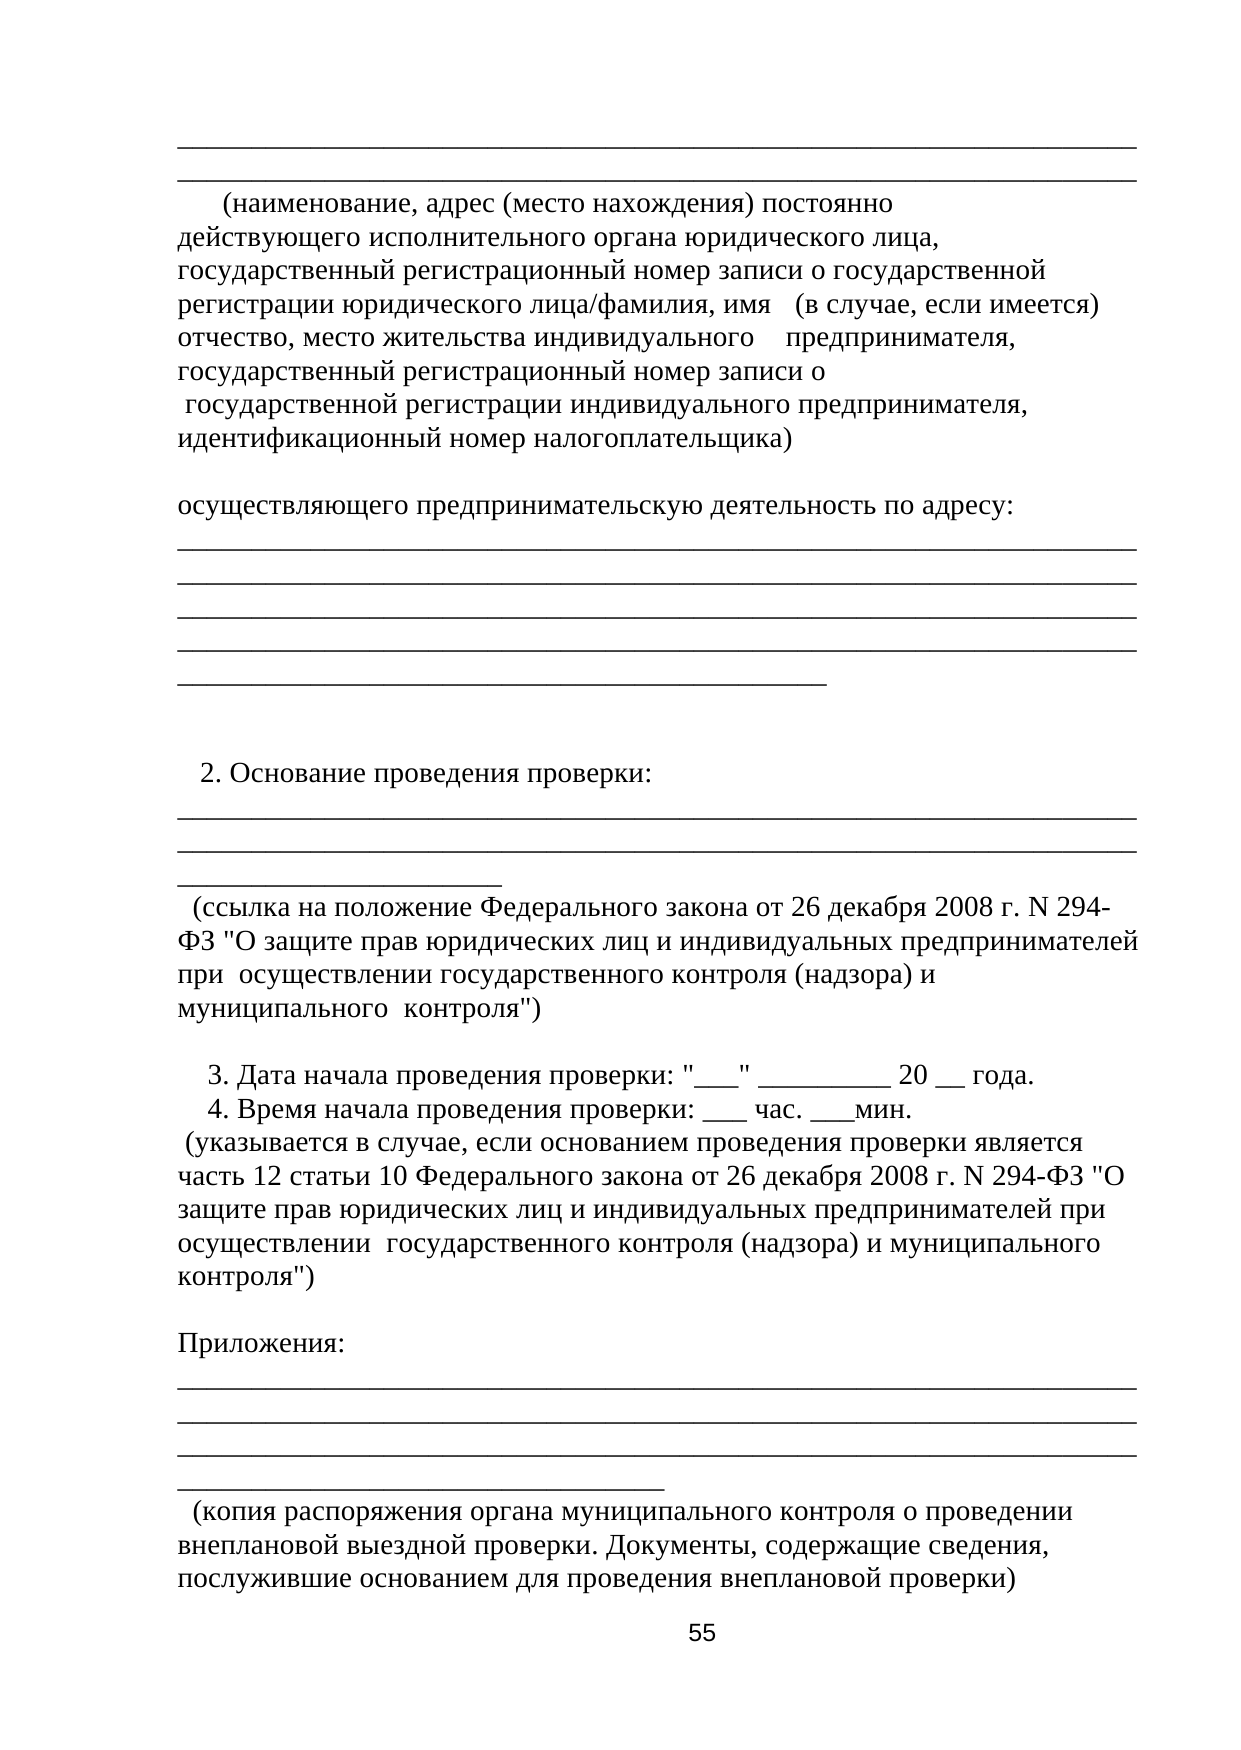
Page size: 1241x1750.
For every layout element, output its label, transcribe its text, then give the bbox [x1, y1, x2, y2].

text Приложения: [177, 1292, 1152, 1359]
text (копия распоряжения органа муниципального контроля о проведении внеплановой выездной проверки. Документы, содержащие сведения, послужившие основанием для проведения внеплановой проверки) [177, 1493, 1152, 1594]
text (указывается в случае, если основанием проведения проверки является часть 12 статьи 10 Федерального закона от 26 декабря 2008 г. N 294-ФЗ "О защите прав юридических лиц и индивидуальных предпринимателей при осуществлении государственного контроля (надзора) и муниципального контроля") [177, 1124, 1152, 1292]
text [177, 118, 1152, 185]
text ________________________________________________________________________________________________________________________________________________________ [177, 789, 1152, 889]
text 3. Дата начала проведения проверки: "___" _________ 20 __ года. [177, 1024, 1152, 1091]
text (ссылка на положение Федерального закона от 26 декабря 2008 г. N 294-ФЗ "О защите прав юридических лиц и индивидуальных предпринимателей при осуществлении государственного контроля (надзора) и муниципального контроля") [177, 889, 1152, 1024]
text ____________________________________________________________________________________________________________________________________________________________________________________________________________________________________ [177, 1359, 1152, 1493]
text 2. Основание проведения проверки: [177, 755, 1152, 789]
text осуществляющего предпринимательскую деятельность по адресу: [177, 453, 1152, 521]
text ________________________________________________________________________________________________________________________________________________________________________________________________________________________________________________________________________________________________________________ [177, 521, 1152, 688]
text (наименование, адрес (место нахождения) постоянно действующего исполнительного органа юридического лица, государственный регистрационный номер записи о государственной регистрации юридического лица/фамилия, имя (в случае, если имеется) отчество, место жительства индивидуального предпринимателя, государственный регистрационный номер записи о [177, 185, 1152, 386]
text государственной регистрации индивидуального предпринимателя, идентификационный номер налогоплательщика) [177, 386, 1152, 453]
text 4. Время начала проведения проверки: ___ час. ___мин. [177, 1091, 1152, 1124]
